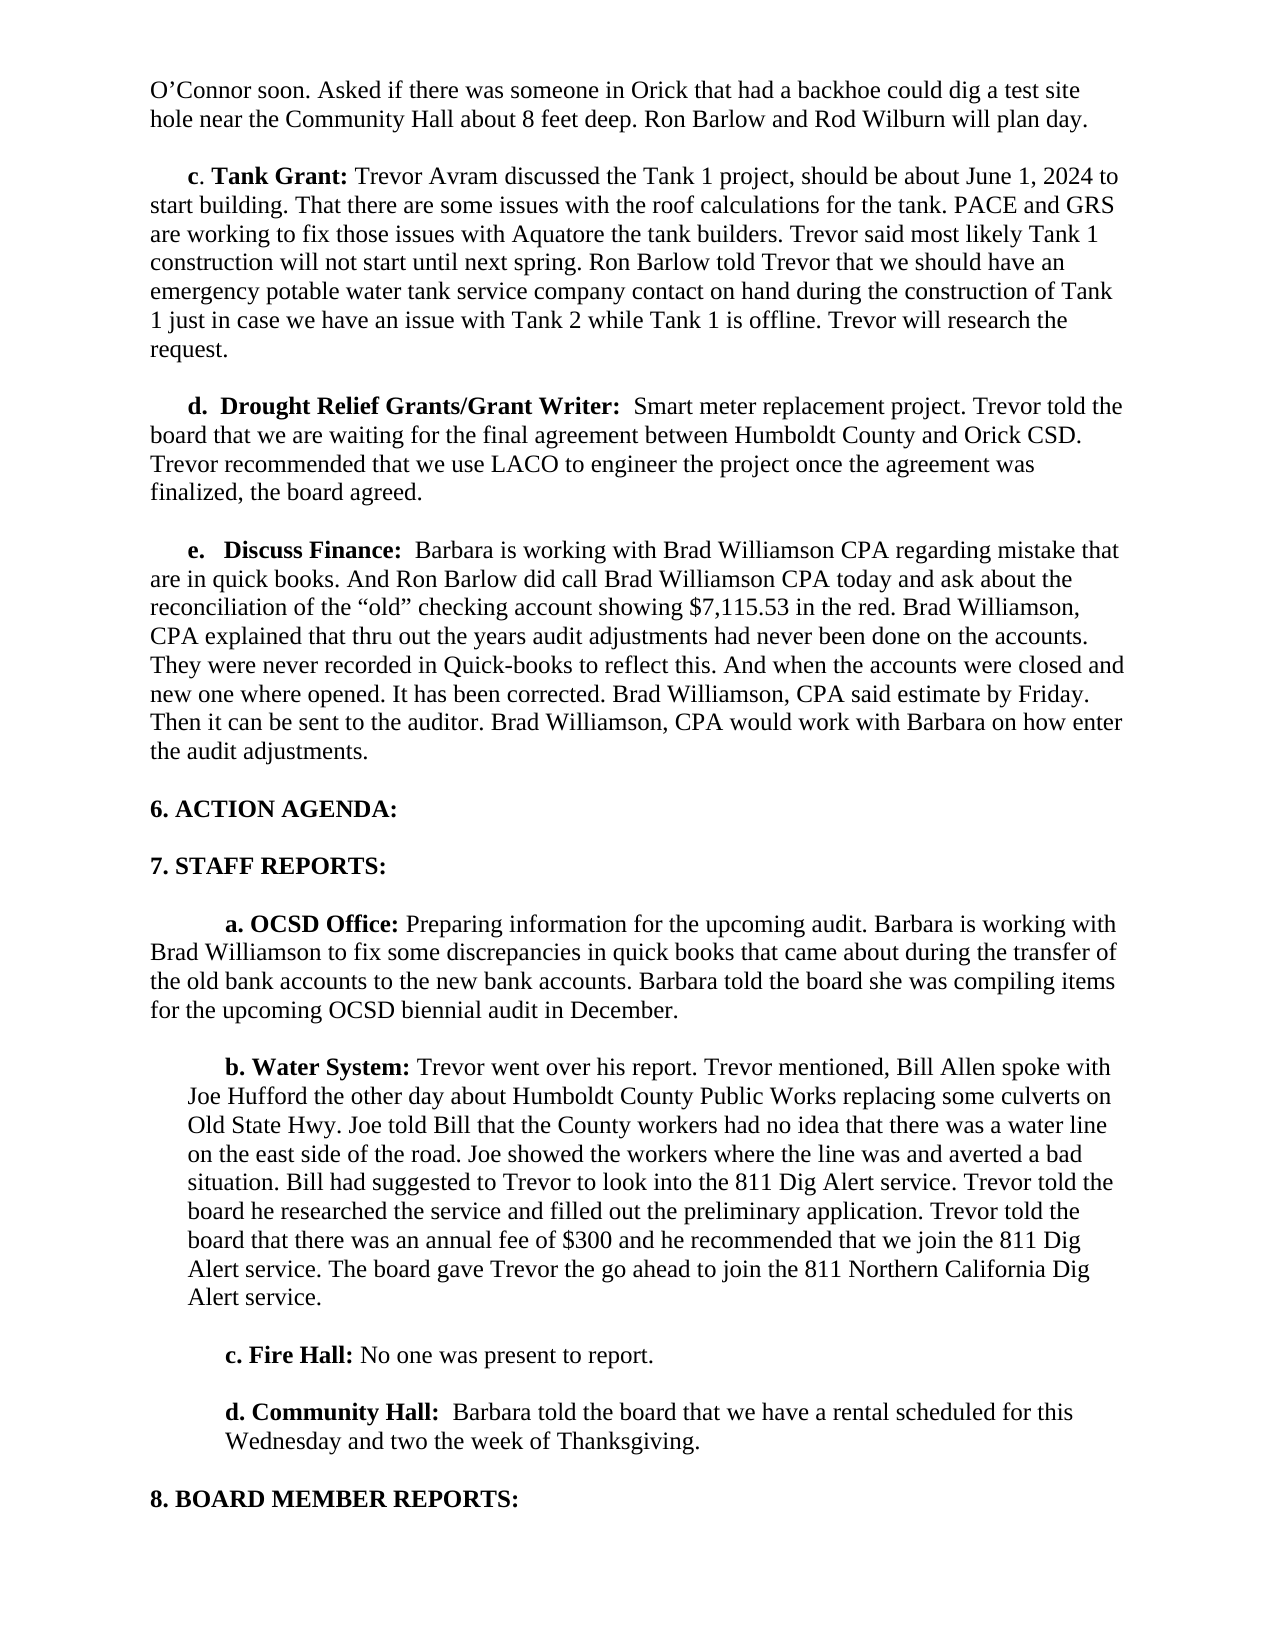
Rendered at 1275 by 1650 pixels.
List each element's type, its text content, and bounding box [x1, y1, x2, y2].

text c. Fire Hall: No one was present to report. [187, 1340, 1125, 1369]
text c. Tank Grant: Trevor Avram discussed the Tank 1 project, should be about June 1, 2024 to start building. That there are some issues with the roof calculations for the tank. PACE and GRS are working to fix those issues with Aquatore the tank builders. Trevor said most likely Tank 1 construction will not start until next spring. Ron Barlow told Trevor that we should have an emergency potable water tank service company contact on hand during the construction of Tank 1 just in case we have an issue with Tank 2 while Tank 1 is offline. Trevor will research the request. [150, 161, 1125, 362]
text 6. ACTION AGENDA: [150, 794, 1125, 822]
text a. OCSD Office: Preparing information for the upcoming audit. Barbara is working with Brad Williamson to fix some discrepancies in quick books that came about during the transfer of the old bank accounts to the new bank accounts. Barbara told the board she was compiling items for the upcoming OCSD biennial audit in December. [150, 909, 1125, 1024]
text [150, 75, 1125, 132]
text 8. BOARD MEMBER REPORTS: [150, 1484, 1125, 1512]
text 7. STAFF REPORTS: [150, 851, 1125, 880]
text e. Discuss Finance: Barbara is working with Brad Williamson CPA regarding mistake that are in quick books. And Ron Barlow did call Brad Williamson CPA today and ask about the reconciliation of the “old” checking account showing $7,115.53 in the red. Brad Williamson, CPA explained that thru out the years audit adjustments had never been done on the accounts. They were never recorded in Quick-books to reflect this. And when the accounts were closed and new one where opened. It has been corrected. Brad Williamson, CPA said estimate by Friday. Then it can be sent to the auditor. Brad Williamson, CPA would work with Barbara on how enter the audit adjustments. [150, 535, 1125, 765]
text b. Water System: Trevor went over his report. Trevor mentioned, Bill Allen spoke with Joe Hufford the other day about Humboldt County Public Works replacing some culverts on Old State Hwy. Joe told Bill that the County workers had no idea that there was a water line on the east side of the road. Joe showed the workers where the line was and averted a bad situation. Bill had suggested to Trevor to look into the 811 Dig Alert service. Trevor told the board he researched the service and filled out the preliminary application. Trevor told the board that there was an annual fee of $300 and he recommended that we join the 811 Dig Alert service. The board gave Trevor the go ahead to join the 811 Northern California Dig Alert service. [187, 1052, 1125, 1311]
text d. Community Hall: Barbara told the board that we have a rental scheduled for this Wednesday and two the week of Thanksgiving. [225, 1397, 1125, 1455]
text d. Drought Relief Grants/Grant Writer: Smart meter replacement project. Trevor told the board that we are waiting for the final agreement between Humboldt County and Orick CSD. Trevor recommended that we use LACO to engineer the project once the agreement was finalized, the board agreed. [150, 391, 1125, 506]
